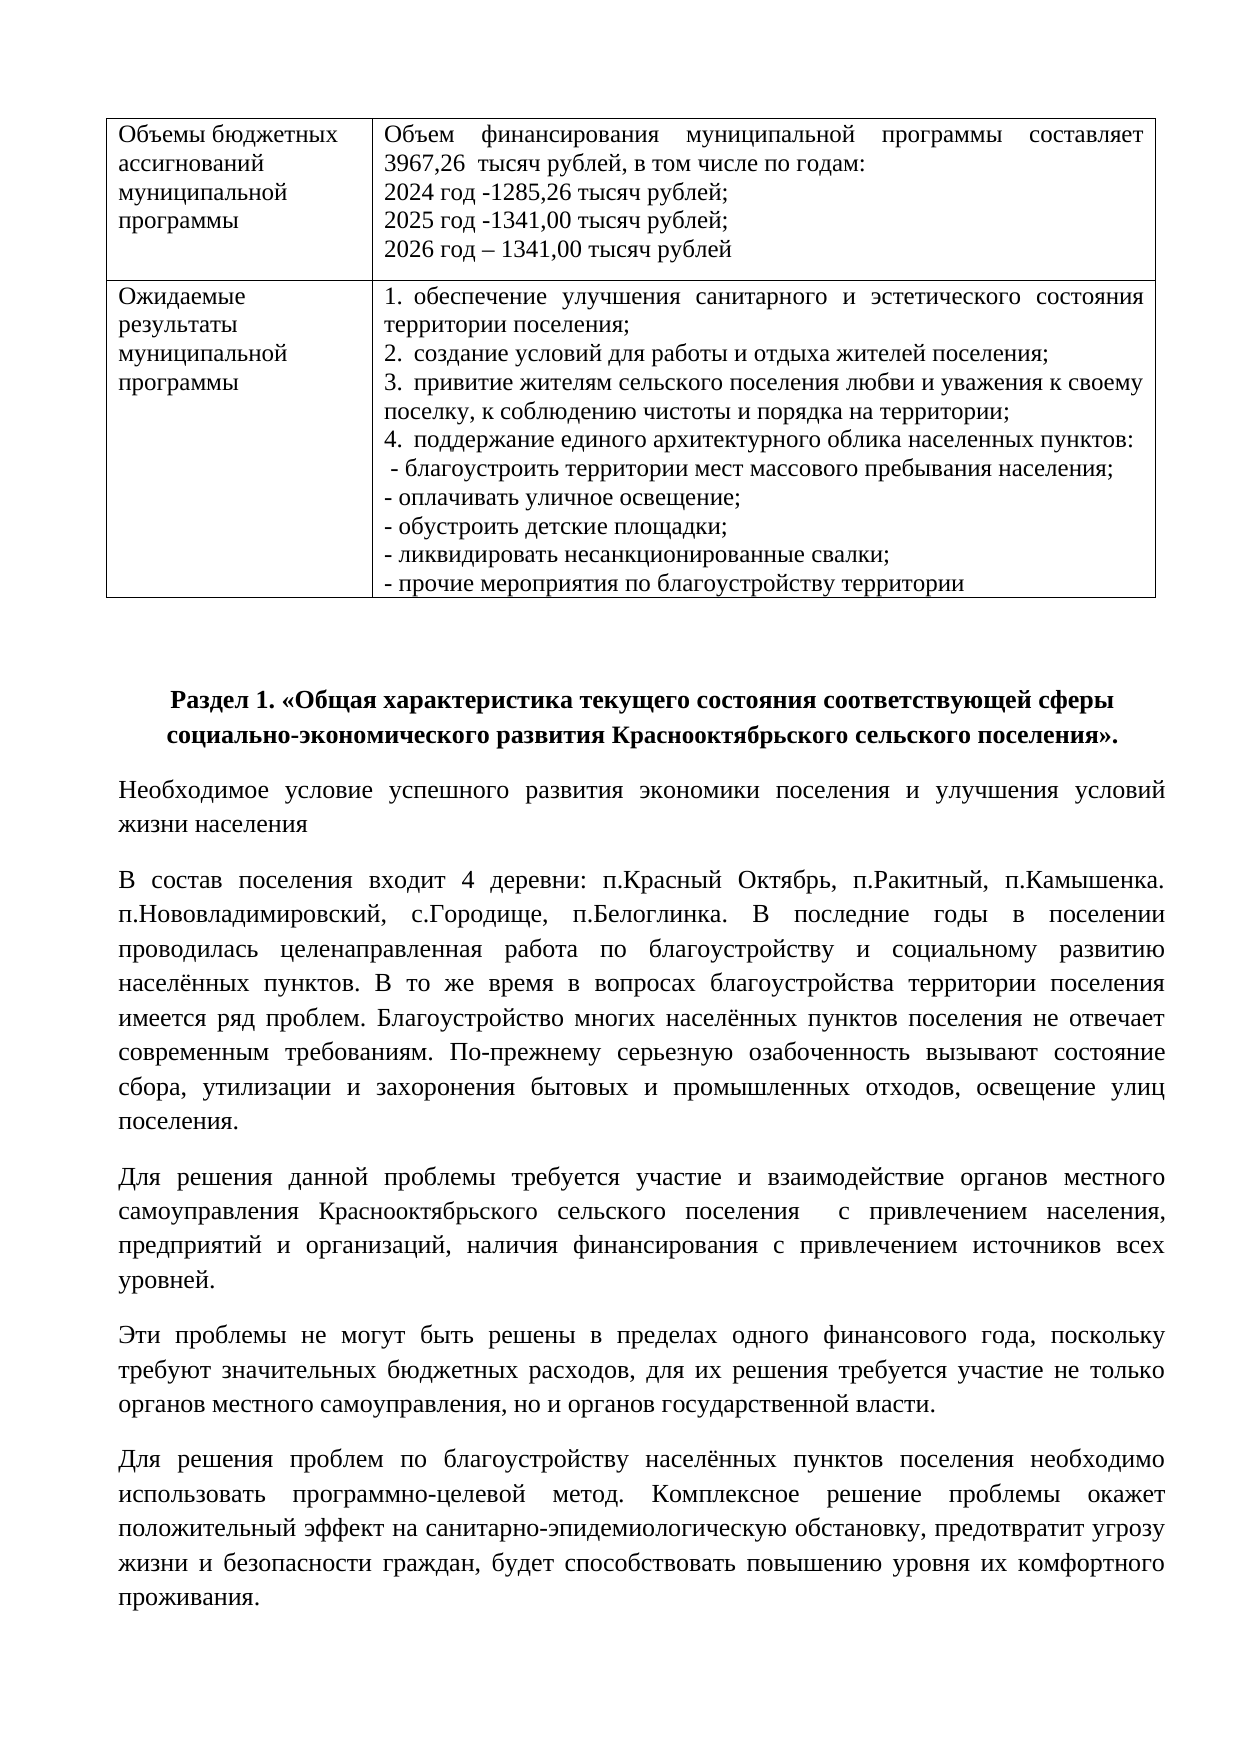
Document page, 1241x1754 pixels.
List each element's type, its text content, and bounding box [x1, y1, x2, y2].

text Для решения данной проблемы требуется участие и взаимодействие органов местного самоуправления Краснооктябрьского сельского поселения с привлечением населения, предприятий и организаций, наличия финансирования с привлечением источников всех уровней. [118, 1161, 1167, 1294]
text Раздел 1. «Общая характеристика текущего состояния соответствующей сферы социально-экономического развития Краснооктябрьского сельского поселения». [118, 684, 1167, 749]
text Для решения проблем по благоустройству населённых пунктов поселения необходимо использовать программно-целевой метод. Комплексное решение проблемы окажет положительный эффект на санитарно-эпидемиологическую обстановку, предотвратит угрозу жизни и безопасности граждан, будет способствовать повышению уровня их комфортного проживания. [118, 1443, 1167, 1611]
table_cell Объемы бюджетных ассигнований муниципальной программы [107, 119, 372, 280]
text Эти проблемы не могут быть решены в пределах одного финансового года, поскольку требуют значительных бюджетных расходов, для их решения требуется участие не только органов местного самоуправления, но и органов государственной власти. [118, 1319, 1167, 1418]
text Необходимое условие успешного развития экономики поселения и улучшения условий жизни населения [118, 774, 1167, 838]
table_cell обеспечение улучшения санитарного и эстетического состояния территории поселения; создание условий для работы и отдыха жителей поселения; привитие жителям сельского поселения любви и уважения к своему поселку, к соблюдению чистоты и порядка на территории; поддержание единого архитектурного облика населенных пунктов: - благоустроить территории мест массового пребывания населения; - оплачивать уличное освещение; - обустроить детские площадки; - ликвидировать несанкционированные свалки; - прочие мероприятия по благоустройству территории [373, 281, 1155, 597]
table_cell Ожидаемые результаты муниципальной программы [107, 281, 372, 597]
text В состав поселения входит 4 деревни: п.Красный Октябрь, п.Ракитный, п.Камышенка. п.Нововладимировский, с.Городище, п.Белоглинка. В последние годы в поселении проводилась целенаправленная работа по благоустройству и социальному развитию населённых пунктов. В то же время в вопросах благоустройства территории поселения имеется ряд проблем. Благоустройство многих населённых пунктов поселения не отвечает современным требованиям. По-прежнему серьезную озабоченность вызывают состояние сбора, утилизации и захоронения бытовых и промышленных отходов, освещение улиц поселения. [118, 864, 1167, 1135]
table_cell Объем финансирования муниципальной программы составляет 3967,26 тысяч рублей, в том числе по годам: 2024 год -1285,26 тысяч рублей; 2025 год -1341,00 тысяч рублей; 2026 год – 1341,00 тысяч рублей [373, 119, 1155, 280]
